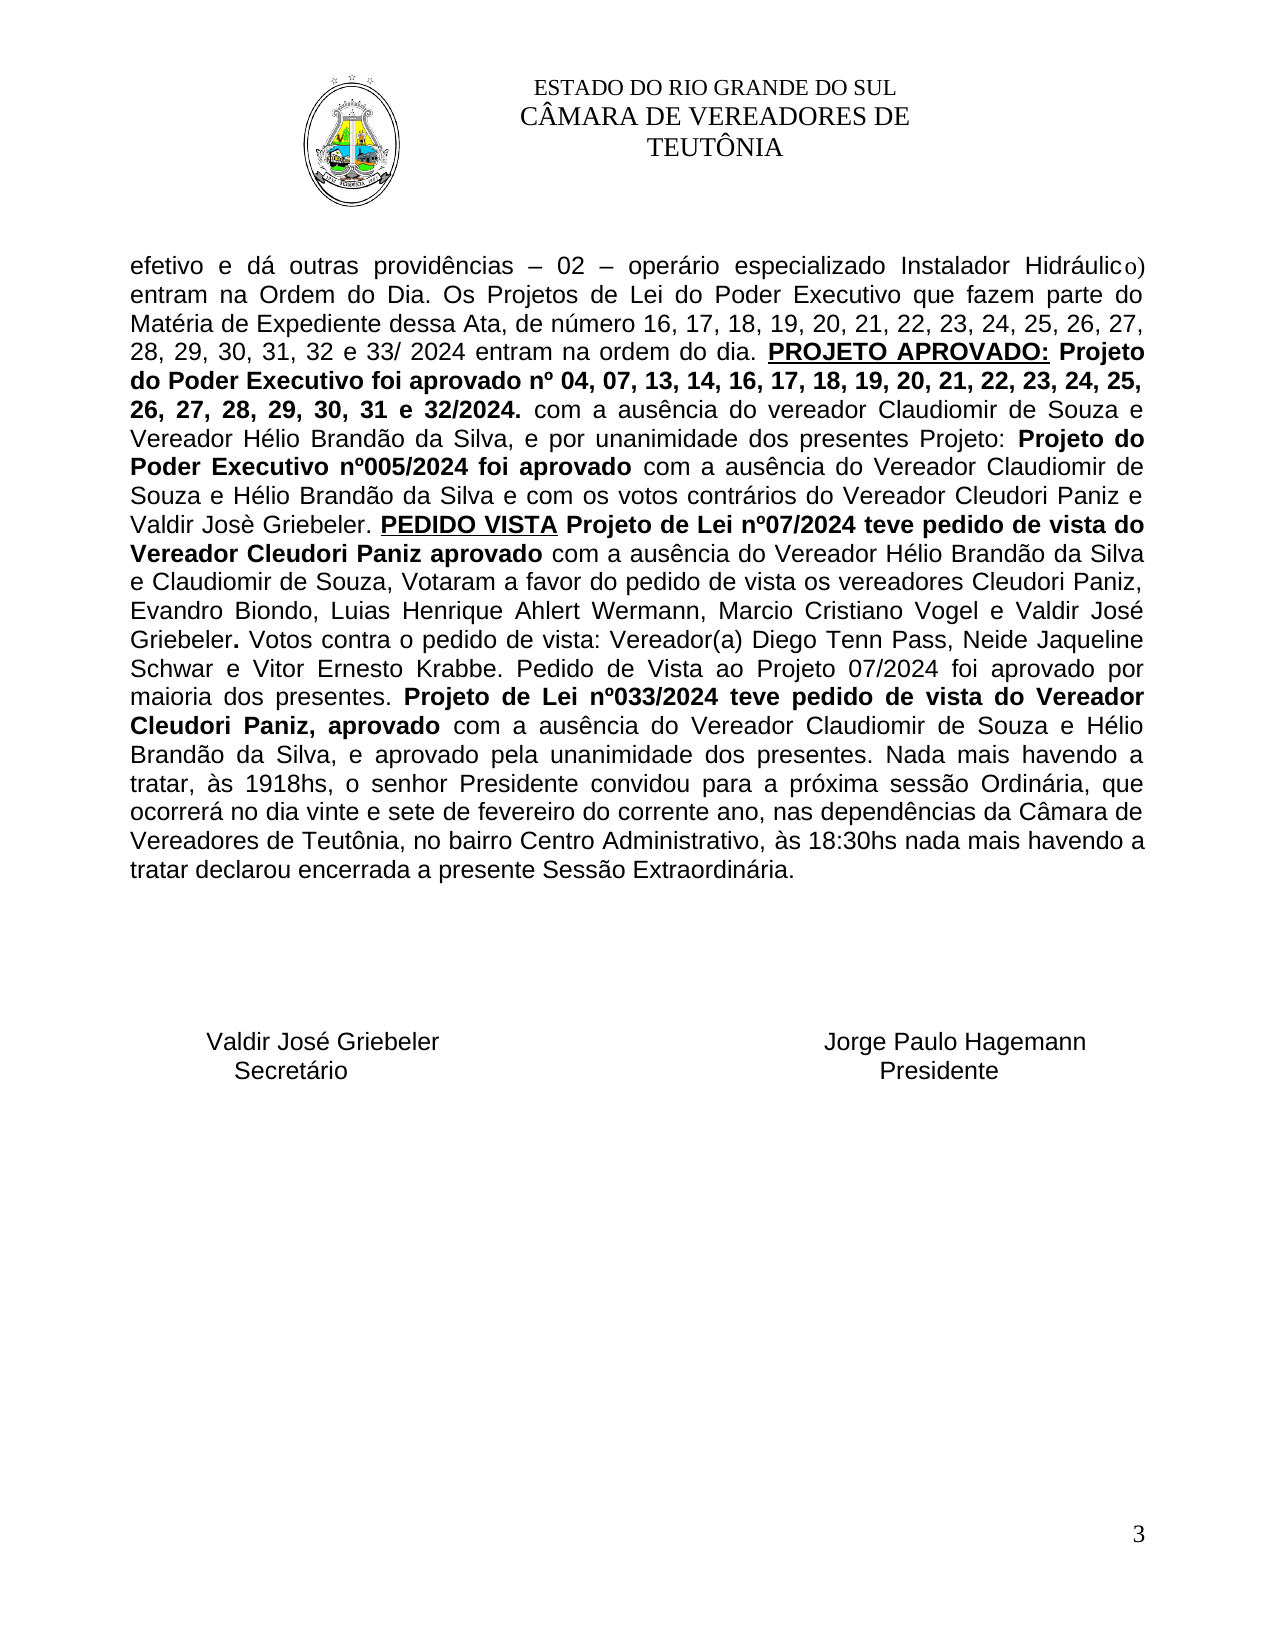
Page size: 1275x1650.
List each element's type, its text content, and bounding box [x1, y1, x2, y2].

picture [303, 73, 400, 207]
text Secretário Presidente [130, 1056, 1145, 1085]
text Valdir José Griebeler Jorge Paulo Hagemann [130, 1027, 1145, 1056]
